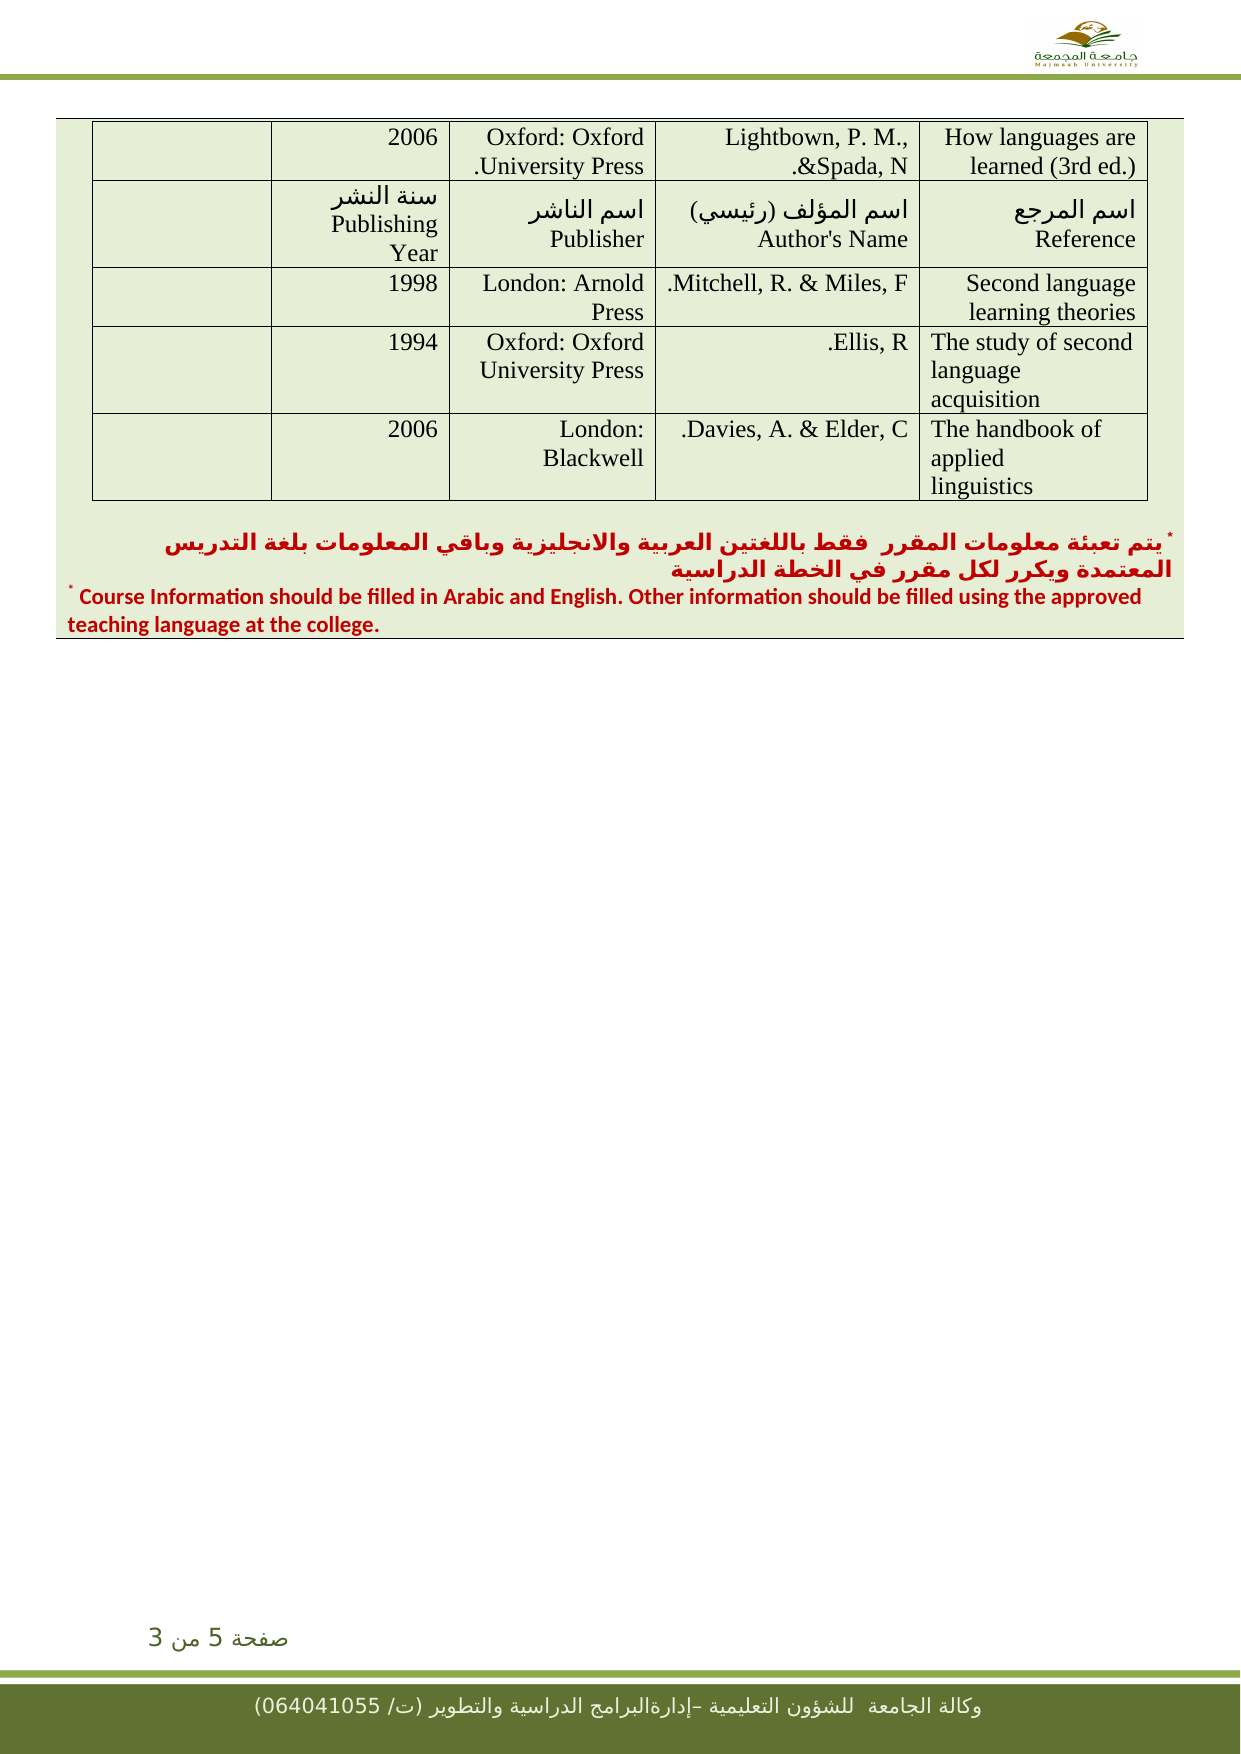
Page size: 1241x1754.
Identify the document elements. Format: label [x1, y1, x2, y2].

picture [0, 17, 1241, 152]
table_header [56, 119, 1184, 638]
picture [0, 1651, 1241, 1754]
